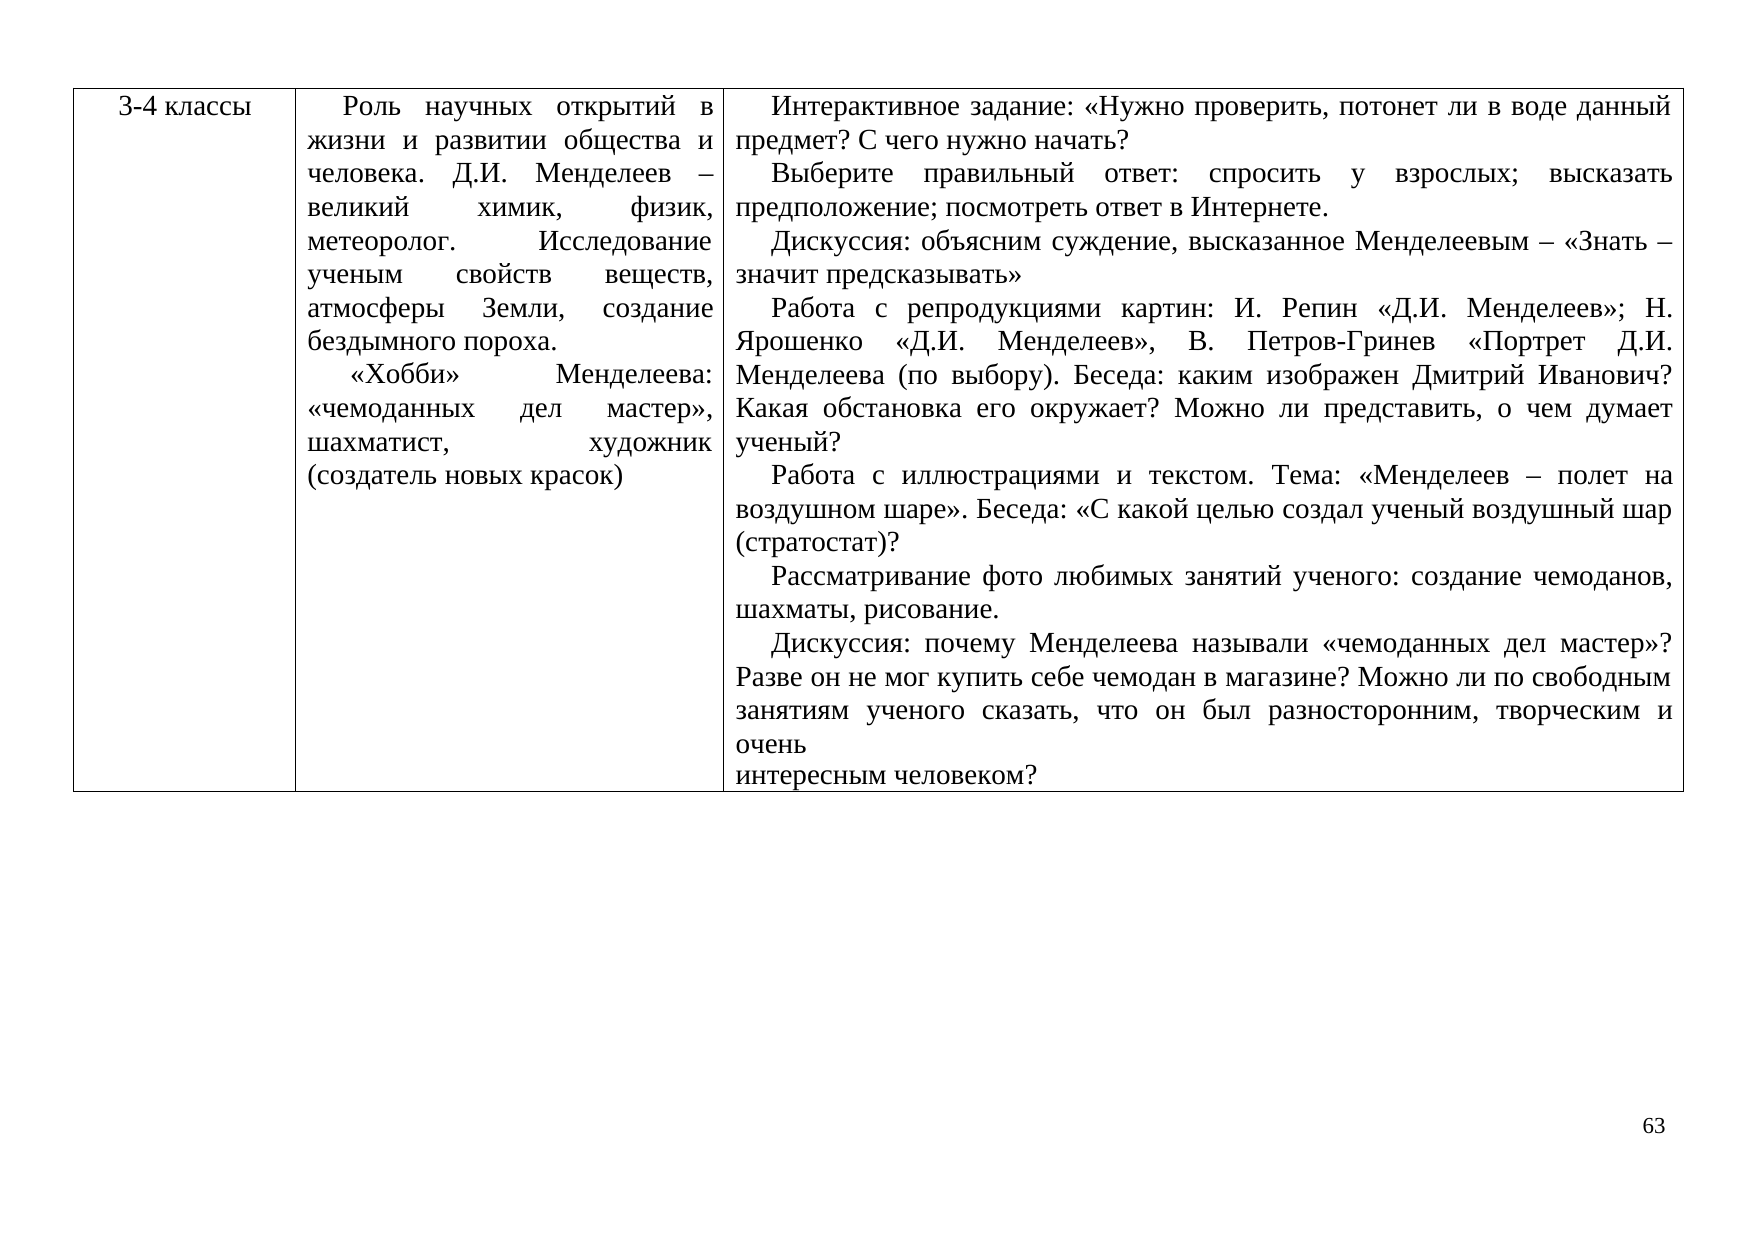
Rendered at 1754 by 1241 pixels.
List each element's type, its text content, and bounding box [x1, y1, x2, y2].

table_header Интерактивное задание: «Нужно проверить, потонет ли в воде данный предмет? С чего нужно начать? Выберите правильный ответ: спросить у взрослых; высказать предположение; посмотреть ответ в Интернете. Дискуссия: объясним суждение, высказанное Менделеевым – «Знать – значит предсказывать» Работа с репродукциями картин: И. Репин «Д.И. Менделеев»; Н. Ярошенко «Д.И. Менделеев», В. Петров-Гринев «Портрет Д.И. Менделеева (по выбору). Беседа: каким изображен Дмитрий Иванович? Какая обстановка его окружает? Можно ли представить, о чем думает ученый? Работа с иллюстрациями и текстом. Тема: «Менделеев – полет на воздушном шаре». Беседа: «С какой целью создал ученый воздушный шар (стратостат)? Рассматривание фото любимых занятий ученого: создание чемоданов, шахматы, рисование. Дискуссия: почему Менделеева называли «чемоданных дел мастер»? Разве он не мог купить себе чемодан в магазине? Можно ли по свободным занятиям ученого сказать, что он был разносторонним, творческим и очень интересным человеком? [724, 89, 1683, 791]
table_header Роль научных открытий в жизни и развитии общества и человека. Д.И. Менделеев – великий химик, физик, метеоролог. Исследование ученым свойств веществ, атмосферы Земли, создание бездымного пороха. «Хобби» Менделеева: «чемоданных дел мастер», шахматист, художник (создатель новых красок) [296, 89, 723, 791]
table_header 3-4 классы [74, 89, 295, 791]
